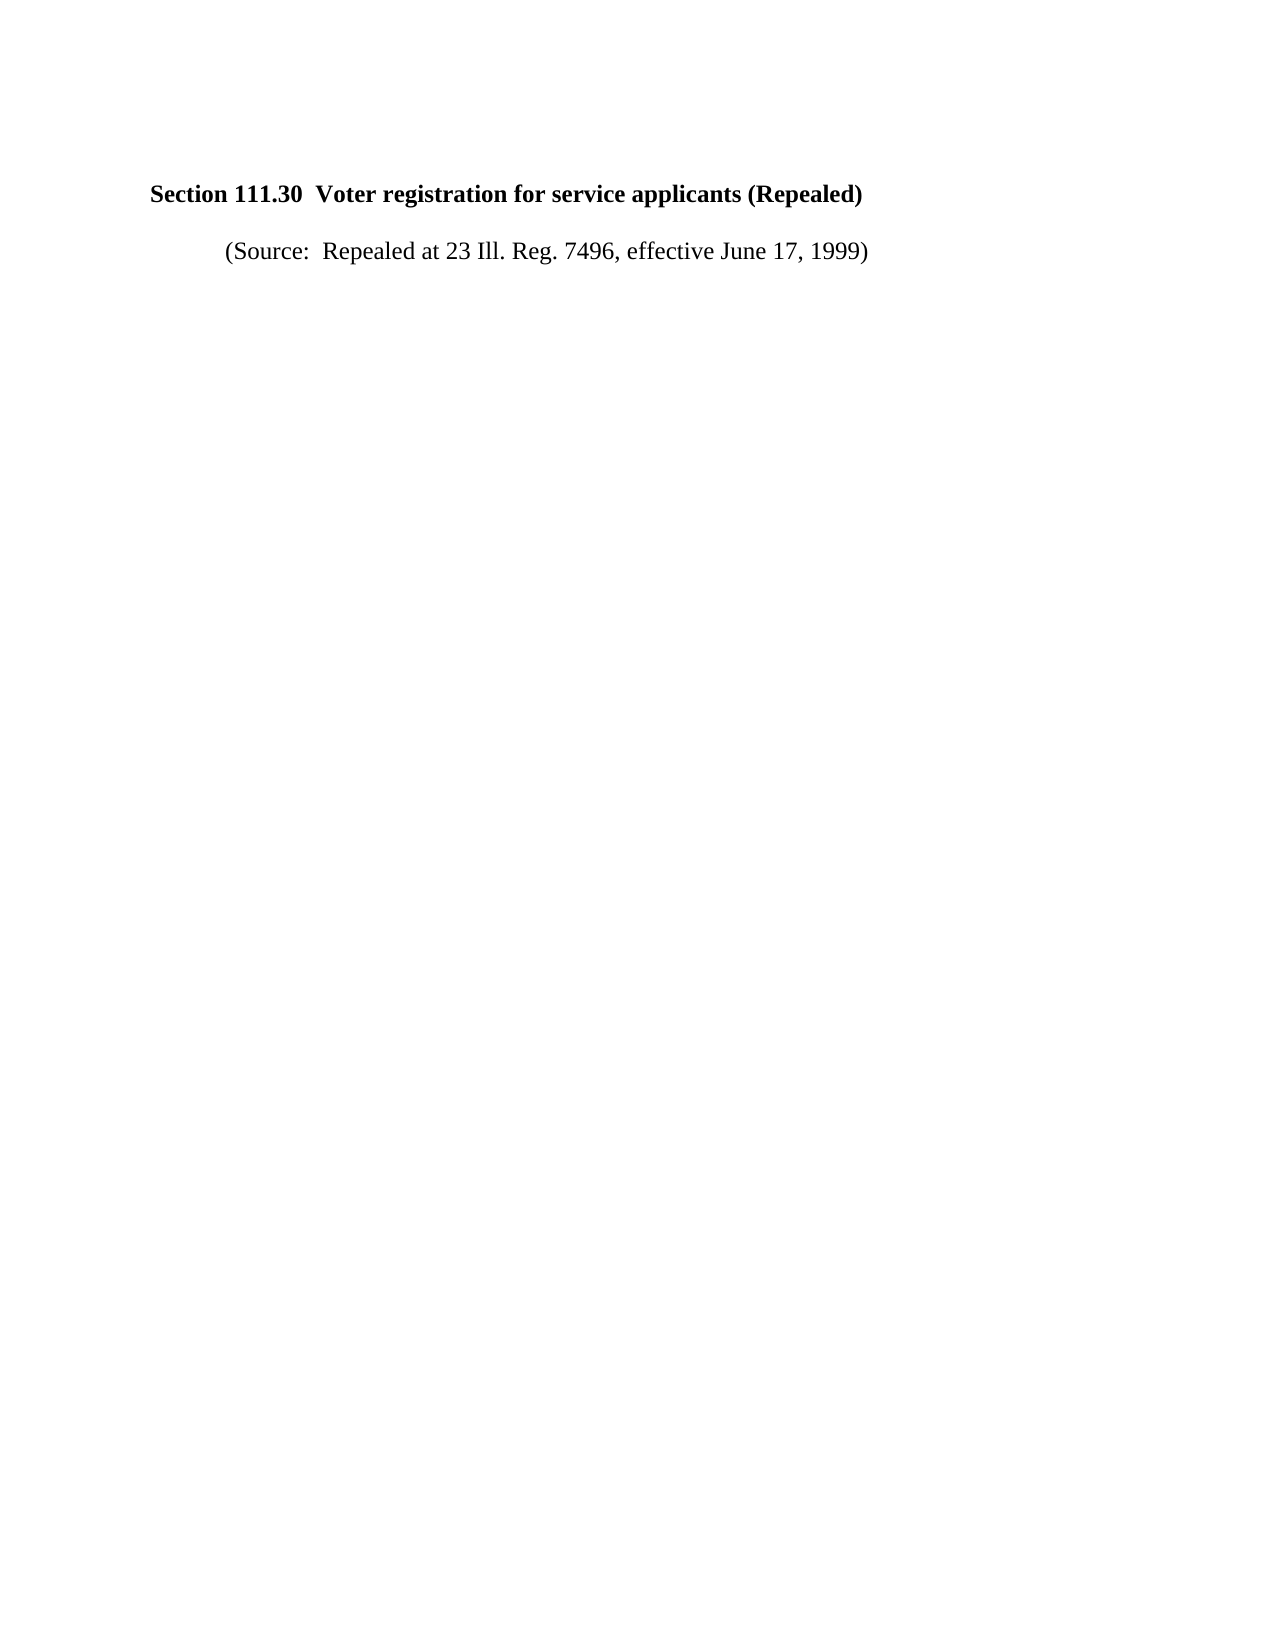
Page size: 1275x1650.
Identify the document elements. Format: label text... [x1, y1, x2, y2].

text Section 111.30 Voter registration for service applicants (Repealed) [150, 179, 1125, 207]
text (Source: Repealed at 23 Ill. Reg. 7496, effective June 17, 1999) [225, 236, 1125, 265]
